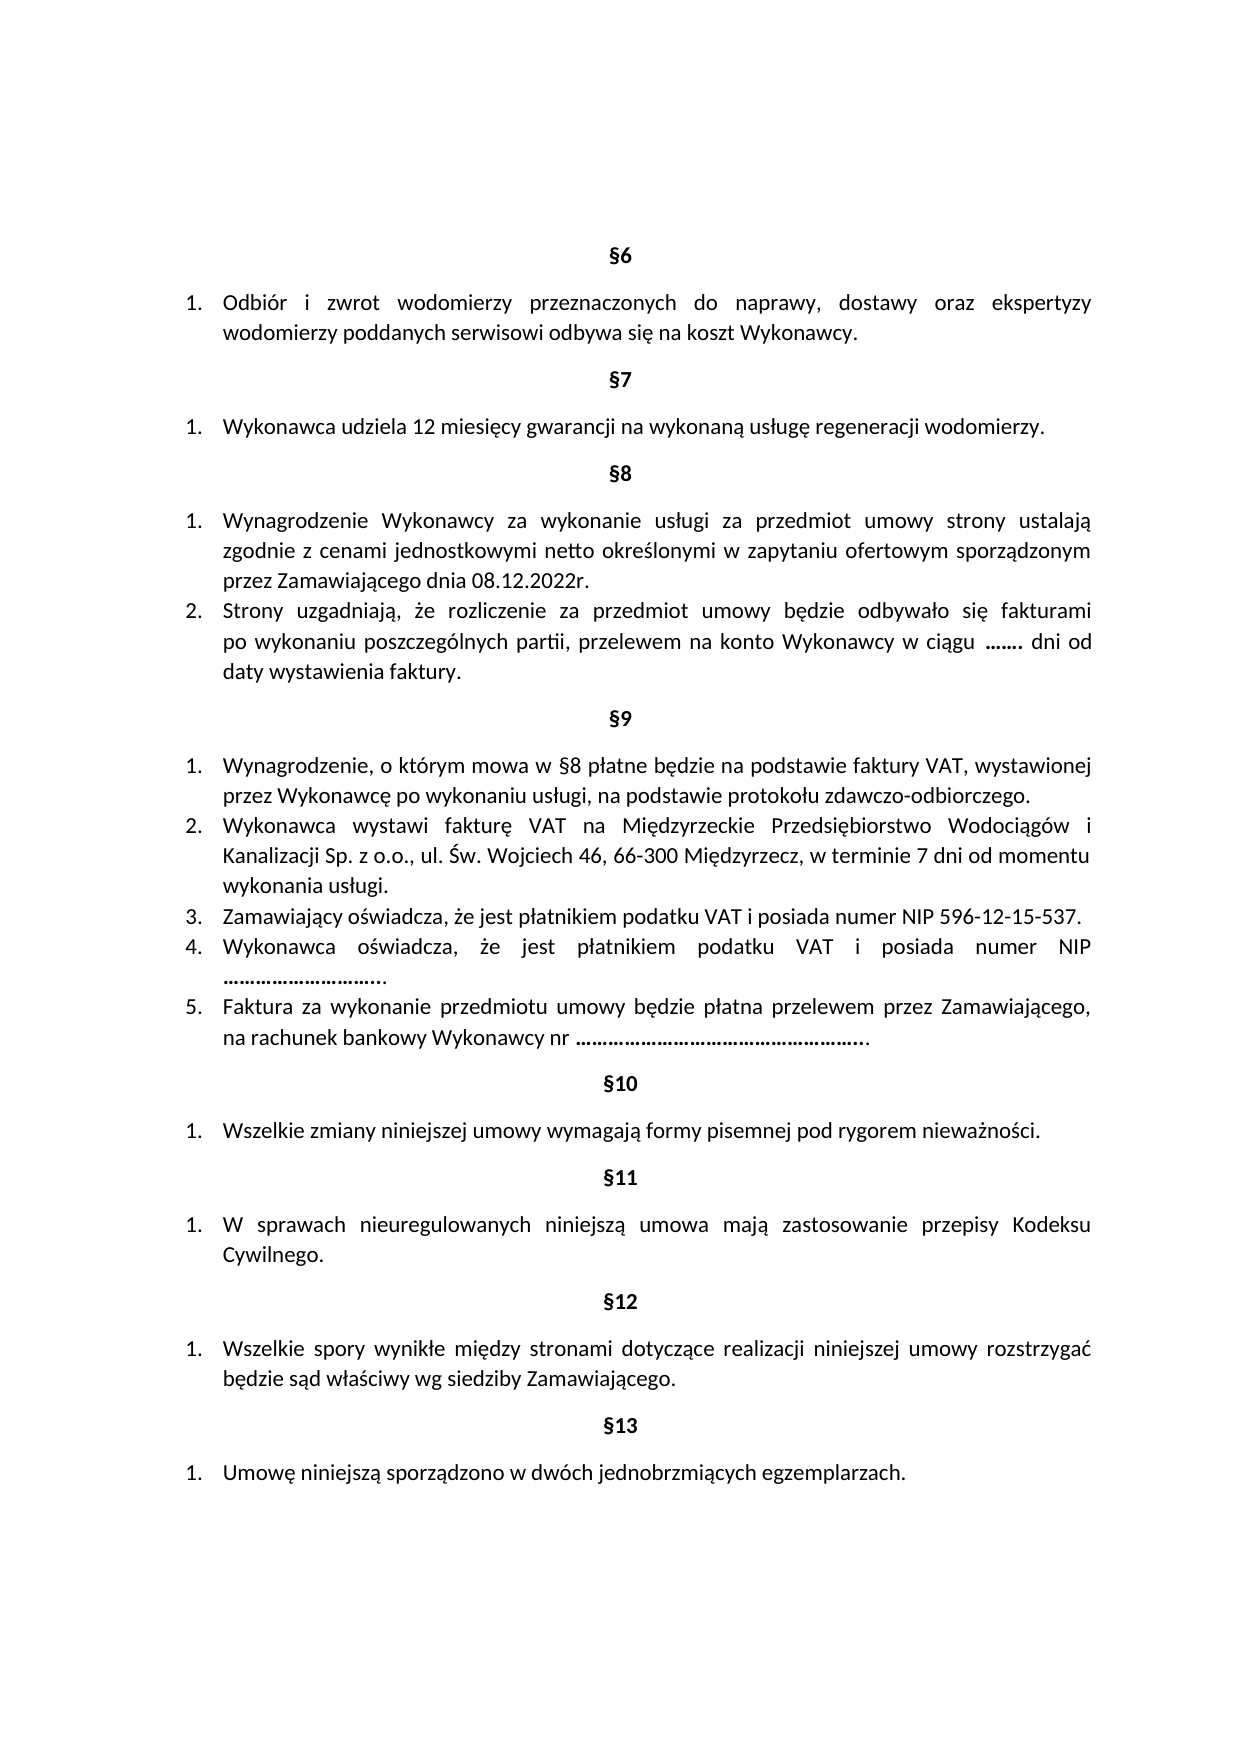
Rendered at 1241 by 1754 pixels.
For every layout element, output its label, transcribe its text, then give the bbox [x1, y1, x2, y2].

list Odbiór i zwrot wodomierzy przeznaczonych do naprawy, dostawy oraz ekspertyzy wodomierzy poddanych serwisowi odbywa się na koszt Wykonawcy. [185, 288, 1093, 346]
text §8 [148, 459, 1093, 487]
list Wszelkie spory wynikłe między stronami dotyczące realizacji niniejszej umowy rozstrzygać będzie sąd właściwy wg siedziby Zamawiającego. [185, 1334, 1093, 1392]
text §11 [148, 1163, 1093, 1191]
list Faktura za wykonanie przedmiotu umowy będzie płatna przelewem przez Zamawiającego, na rachunek bankowy Wykonawcy nr ……………………………………………... [185, 992, 1093, 1051]
list Strony uzgadniają, że rozliczenie za przedmiot umowy będzie odbywało się fakturami po wykonaniu poszczególnych partii, przelewem na konto Wykonawcy w ciągu ……. dni od daty wystawienia faktury. [185, 597, 1093, 685]
text §9 [148, 704, 1093, 732]
list Wykonawca wystawi fakturę VAT na Międzyrzeckie Przedsiębiorstwo Wodociągów i Kanalizacji Sp. z o.o., ul. Św. Wojciech 46, 66-300 Międzyrzecz, w terminie 7 dni od momentu wykonania usługi. [185, 811, 1093, 899]
list Wykonawca oświadcza, że jest płatnikiem podatku VAT i posiada numer NIP ………………………... [185, 932, 1093, 990]
list Wszelkie zmiany niniejszej umowy wymagają formy pisemnej pod rygorem nieważności. [185, 1116, 1093, 1144]
text §13 [148, 1411, 1093, 1439]
list W sprawach nieuregulowanych niniejszą umowa mają zastosowanie przepisy Kodeksu Cywilnego. [185, 1210, 1093, 1268]
list Zamawiający oświadcza, że jest płatnikiem podatku VAT i posiada numer NIP 596-12-15-537. [185, 902, 1093, 930]
text §6 [148, 241, 1093, 269]
text §10 [148, 1069, 1093, 1097]
text §12 [148, 1287, 1093, 1315]
list Wynagrodzenie Wykonawcy za wykonanie usługi za przedmiot umowy strony ustalają zgodnie z cenami jednostkowymi netto określonymi w zapytaniu ofertowym sporządzonym przez Zamawiającego dnia 08.12.2022r. [185, 506, 1093, 594]
list Umowę niniejszą sporządzono w dwóch jednobrzmiących egzemplarzach. [185, 1458, 1093, 1486]
text §7 [148, 365, 1093, 393]
list Wynagrodzenie, o którym mowa w §8 płatne będzie na podstawie faktury VAT, wystawionej przez Wykonawcę po wykonaniu usługi, na podstawie protokołu zdawczo-odbiorczego. [185, 751, 1093, 809]
list Wykonawca udziela 12 miesięcy gwarancji na wykonaną usługę regeneracji wodomierzy. [185, 412, 1093, 440]
